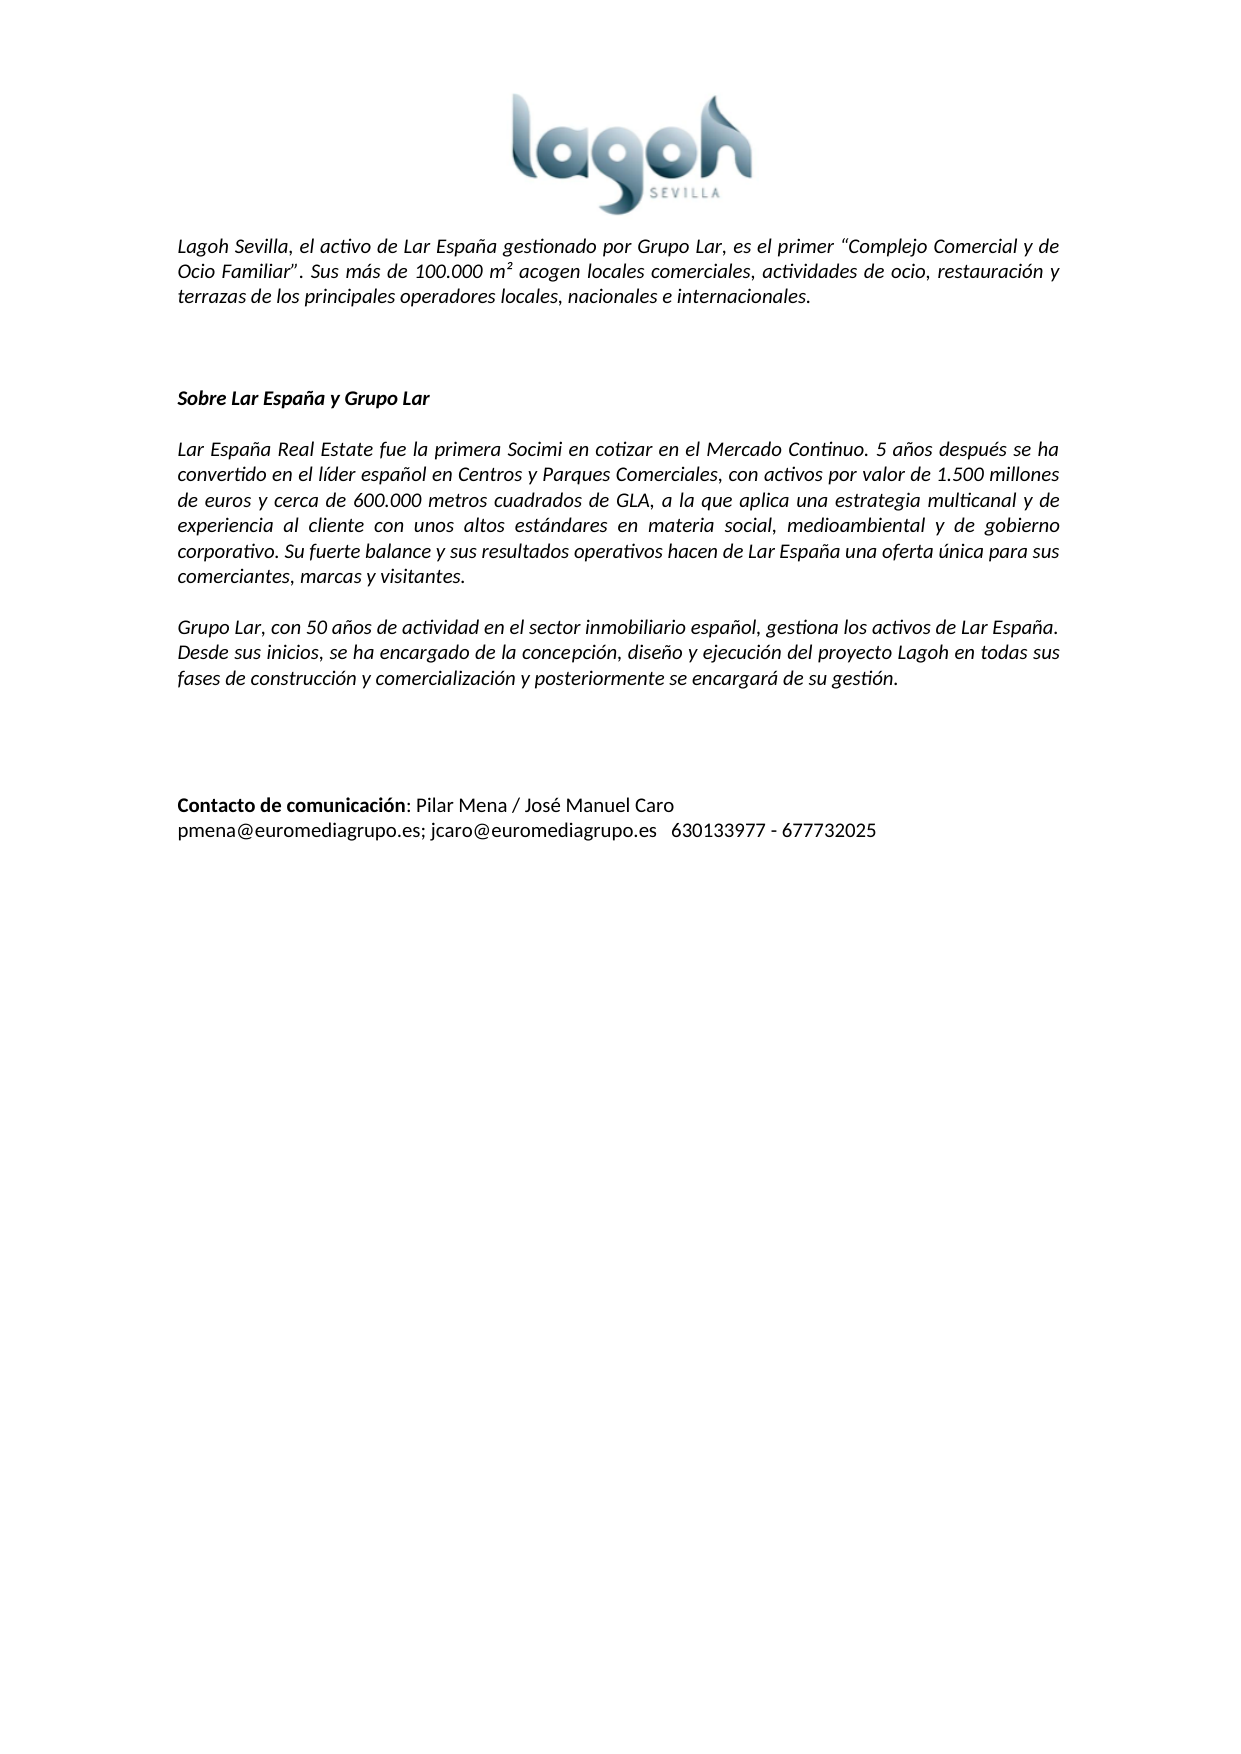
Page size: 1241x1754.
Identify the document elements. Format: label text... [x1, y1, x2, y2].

text pmena@euromediagrupo.es; jcaro@euromediagrupo.es 630133977 - 677732025 [177, 817, 1063, 843]
text Sobre Lar España y Grupo Lar [177, 385, 1063, 411]
picture [455, 73, 786, 233]
text Contacto de comunicación: Pilar Mena / José Manuel Caro [177, 792, 1063, 817]
text Lar España Real Estate fue la primera Socimi en cotizar en el Mercado Continuo. 5 años después se ha convertido en el líder español en Centros y Parques Comerciales, con activos por valor de 1.500 millones de euros y cerca de 600.000 metros cuadrados de GLA, a la que aplica una estrategia multicanal y de experiencia al cliente con unos altos estándares en materia social, medioambiental y de gobierno corporativo. Su fuerte balance y sus resultados operativos hacen de Lar España una oferta única para sus comerciantes, marcas y visitantes. [177, 436, 1063, 589]
text Lagoh Sevilla, el activo de Lar España gestionado por Grupo Lar, es el primer “Complejo Comercial y de Ocio Familiar”. Sus más de 100.000 m² acogen locales comerciales, actividades de ocio, restauración y terrazas de los principales operadores locales, nacionales e internacionales. [177, 233, 1063, 309]
text Grupo Lar, con 50 años de actividad en el sector inmobiliario español, gestiona los activos de Lar España. Desde sus inicios, se ha encargado de la concepción, diseño y ejecución del proyecto Lagoh en todas sus fases de construcción y comercialización y posteriormente se encargará de su gestión. [177, 614, 1063, 690]
